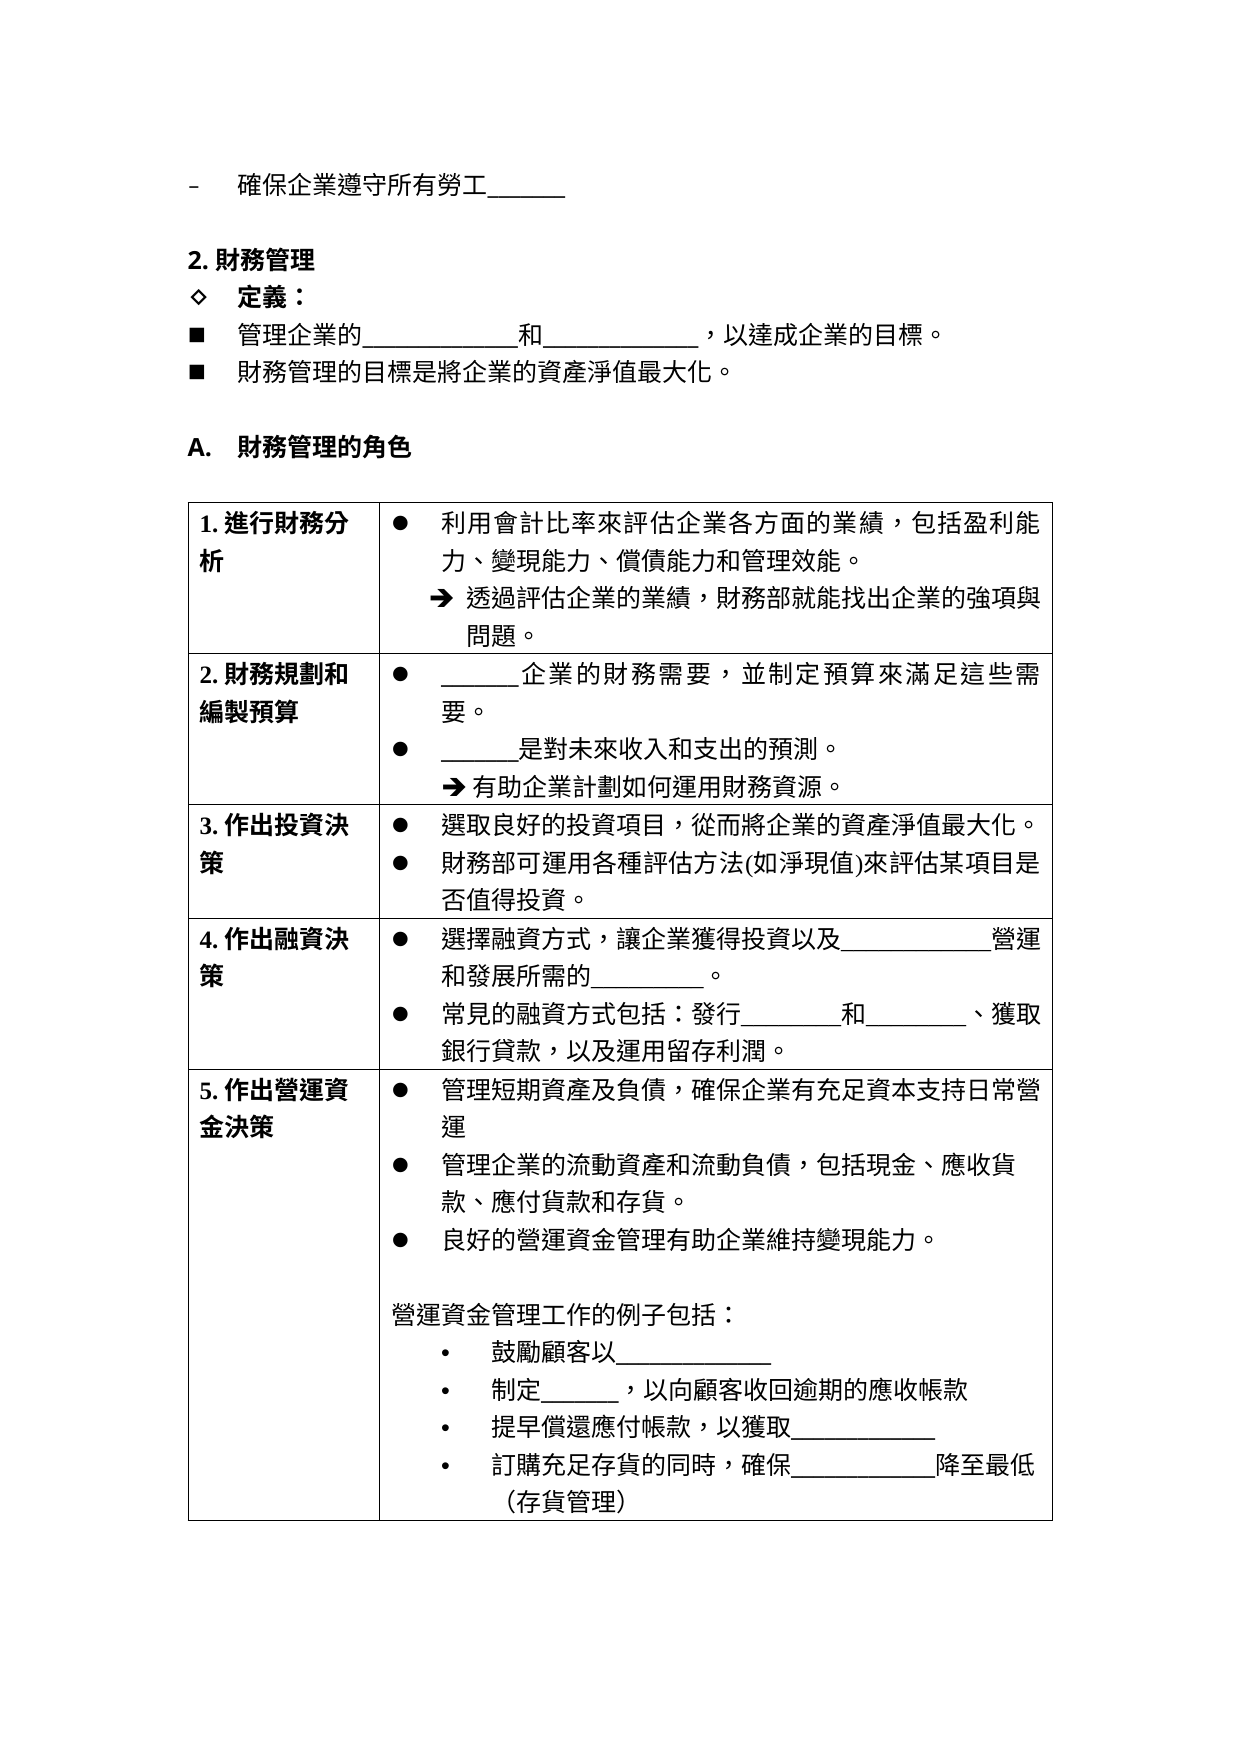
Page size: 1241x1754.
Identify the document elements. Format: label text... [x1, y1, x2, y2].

table_cell 2. 財務規劃和編製預算 [189, 654, 379, 804]
table_cell 選擇融資方式，讓企業獲得投資以及____________營運和發展所需的_________。 常見的融資方式包括：發行________和________、獲取銀行貸款，以及運用留存利潤。 [380, 919, 1052, 1069]
list 定義： [187, 277, 1053, 314]
list 確保企業遵守所有勞工_______ [187, 164, 1053, 202]
table_cell 管理短期資產及負債，確保企業有充足資本支持日常營運 管理企業的流動資產和流動負債，包括現金、應收貨款、應付貨款和存貨。 良好的營運資金管理有助企業維持變現能力。 營運資金管理工作的例子包括： 鼓勵顧客以______________ 制定_______，以向顧客收回逾期的應收帳款 提早償還應付帳款，以獲取_____________ 訂購充足存貨的同時，確保_____________降至最低（存貨管理） [380, 1070, 1052, 1520]
table_cell 3. 作出投資決策 [189, 805, 379, 918]
text A. 財務管理的角色 [187, 427, 1053, 464]
table_header 利用會計比率來評估企業各方面的業績，包括盈利能力、變現能力、償債能力和管理效能。 透過評估企業的業績，財務部就能找出企業的強項與問題。 [380, 503, 1052, 653]
list 財務管理的目標是將企業的資產淨值最大化。 [187, 352, 1053, 389]
table_cell 5. 作出營運資金決策 [189, 1070, 379, 1520]
table_cell _______企業的財務需要，並制定預算來滿足這些需要。 _______是對未來收入和支出的預測。 有助企業計劃如何運用財務資源。 [380, 654, 1052, 804]
table_cell 4. 作出融資決策 [189, 919, 379, 1069]
table_header 1. 進行財務分析 [189, 503, 379, 653]
text 2. 財務管理 [187, 239, 1053, 277]
table_cell 選取良好的投資項目，從而將企業的資產淨值最大化。 財務部可運用各種評估方法(如淨現值)來評估某項目是否值得投資。 [380, 805, 1052, 918]
list 管理企業的______________和______________，以達成企業的目標。 [187, 314, 1053, 352]
